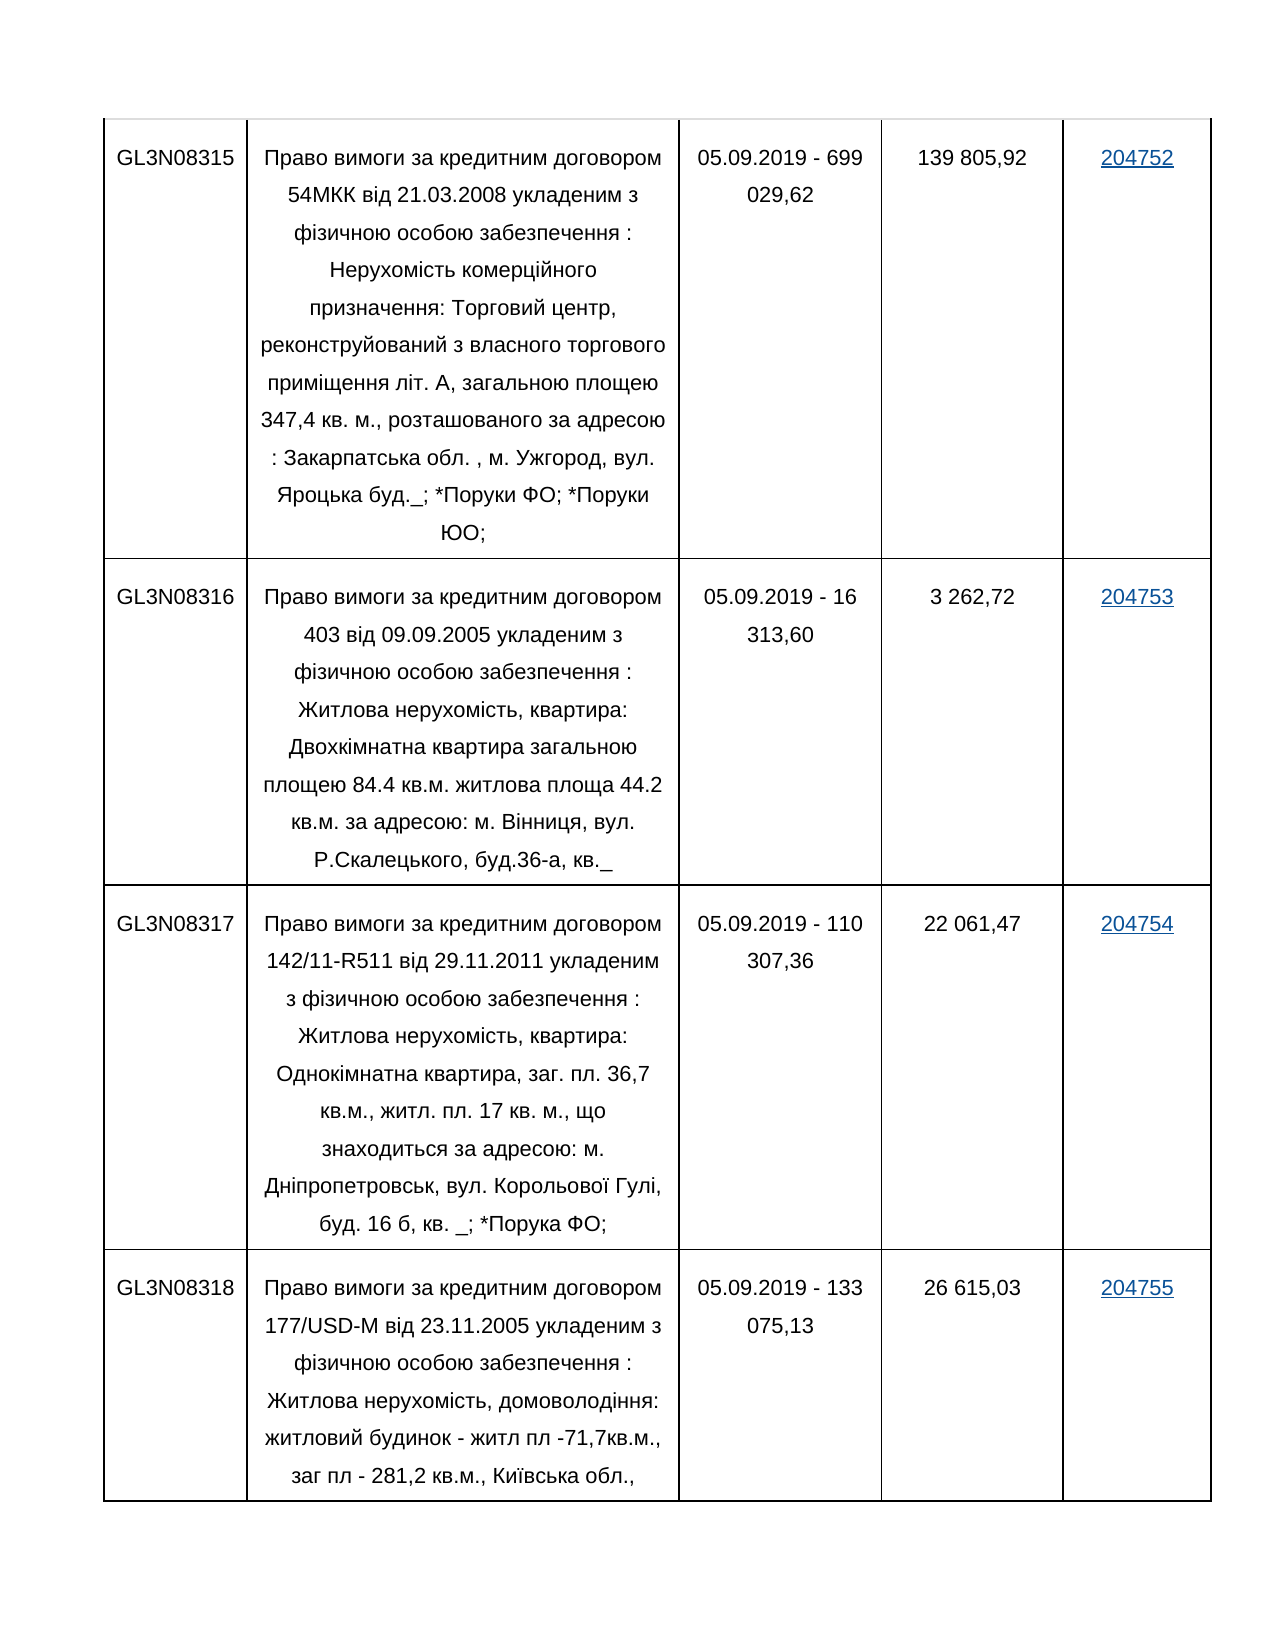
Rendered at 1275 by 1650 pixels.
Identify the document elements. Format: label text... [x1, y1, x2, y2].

table_cell Право вимоги за кредитним договором 142/11-R511 від 29.11.2011 укладеним з фізичною особою забезпечення : Житлова нерухомість, квартира: Однокімнатна квартира, заг. пл. 36,7 кв.м., житл. пл. 17 кв. м., що знаходиться за адресою: м. Дніпропетровськ, вул. Корольової Гулі, буд. 16 б, кв. _; *Порука ФО; [248, 886, 678, 1248]
table_cell GL3N08316 [105, 559, 246, 884]
table_cell 204754 [1064, 886, 1210, 1248]
table_cell Право вимоги за кредитним договором 54МКК від 21.03.2008 укладеним з фізичною особою забезпечення : Нерухомість комерційного призначення: Торговий центр, реконструйований з власного торгового приміщення літ. А, загальною площею 347,4 кв. м., розташованого за адресою : Закарпатська обл. , м. Ужгород, вул. Яроцька буд._; *Поруки ФО; *Поруки ЮО; [248, 120, 678, 557]
table_cell 204753 [1064, 559, 1210, 884]
table_cell 05.09.2019 - 16 313,60 [680, 559, 881, 884]
table_cell 05.09.2019 - 699 029,62 [680, 120, 881, 557]
table_cell Право вимоги за кредитним договором 403 від 09.09.2005 укладеним з фізичною особою забезпечення : Житлова нерухомість, квартира: Двохкімнатна квартира загальною площею 84.4 кв.м. житлова площа 44.2 кв.м. за адресою: м. Вінниця, вул. Р.Скалецького, буд.36-а, кв._ [248, 559, 678, 884]
table_cell 139 805,92 [882, 120, 1062, 557]
table_cell 204752 [1064, 120, 1210, 557]
table_cell GL3N08317 [105, 886, 246, 1248]
table_cell 05.09.2019 - 110 307,36 [680, 886, 881, 1248]
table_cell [680, 1250, 881, 1500]
table_cell 22 061,47 [882, 886, 1062, 1248]
table_cell GL3N08315 [105, 120, 246, 557]
table_cell 26 615,03 [882, 1250, 1062, 1500]
table_cell 204755 [1064, 1250, 1210, 1500]
table_cell 3 262,72 [882, 559, 1062, 884]
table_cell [248, 1250, 678, 1500]
table_cell GL3N08318 [105, 1250, 246, 1500]
